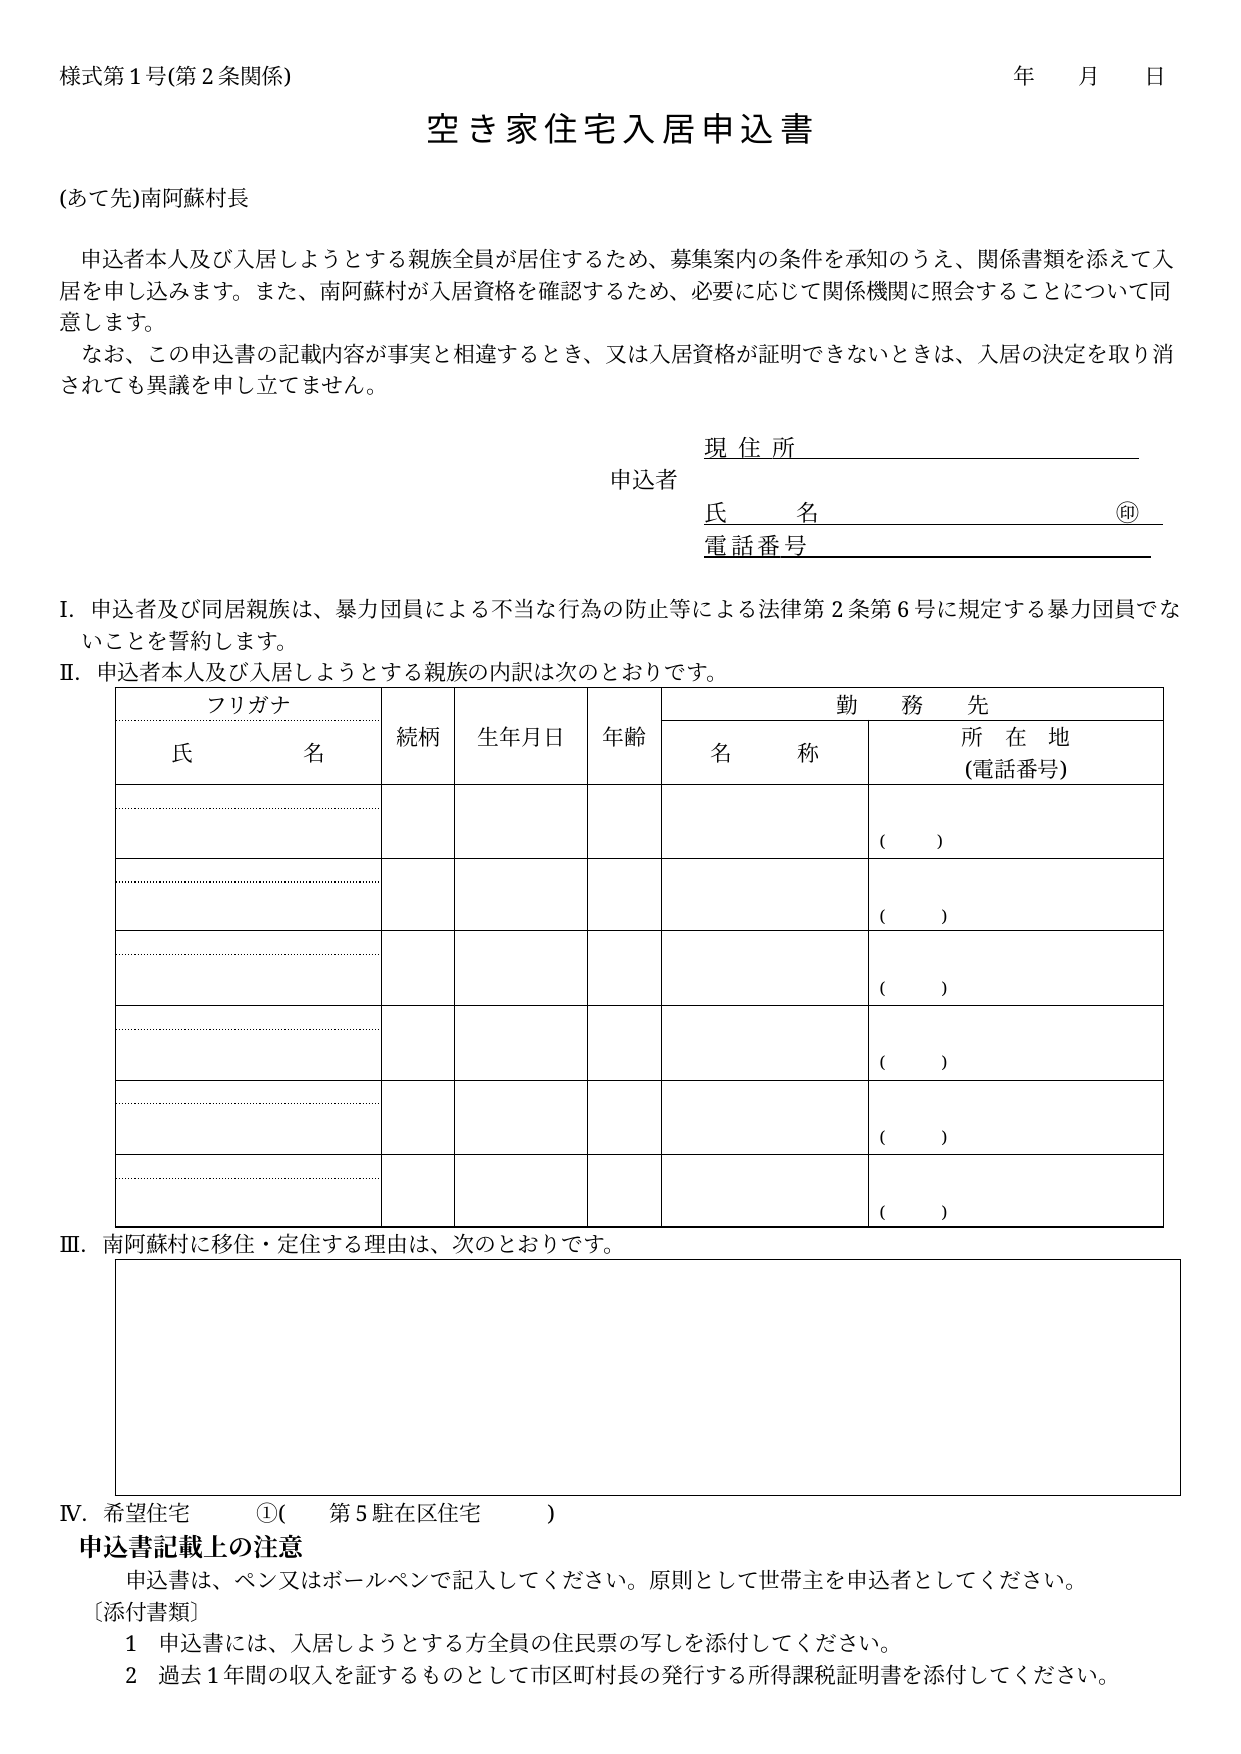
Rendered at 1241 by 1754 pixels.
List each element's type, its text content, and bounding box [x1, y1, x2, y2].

table_cell [116, 1155, 381, 1178]
table_cell [662, 1081, 868, 1154]
table_cell ( ) [869, 859, 1163, 930]
text なお、この申込書の記載内容が事実と相違するとき、又は入居資格が証明できないときは、入居の決定を取り消されても異議を申し立てません。 [59, 337, 1181, 400]
table_cell [382, 1081, 454, 1154]
table_header 続柄 [382, 688, 454, 784]
text 申込書記載上の注意 [59, 1527, 1181, 1563]
text Ⅰ．申込者及び同居親族は、暴力団員による不当な行為の防止等による法律第2条第6号に規定する暴力団員でないことを誓約します。 [59, 592, 1181, 656]
table_cell [455, 785, 587, 858]
table_cell [588, 785, 661, 858]
table_cell [588, 931, 661, 1005]
table_cell [662, 931, 868, 1005]
table_cell 名 称 [662, 721, 868, 784]
table_cell [116, 785, 381, 807]
table_cell [382, 785, 454, 858]
table_cell [382, 1155, 454, 1226]
table_cell [382, 859, 454, 930]
text 2 過去1年間の収入を証するものとして市区町村長の発行する所得課税証明書を添付してください。 [59, 1658, 1181, 1689]
text (あて先)南阿蘇村長 [59, 181, 1181, 213]
table_cell [455, 931, 587, 1005]
table_header 勤 務 先 [662, 688, 1163, 719]
text 現住所 [59, 429, 1181, 462]
table_cell 所 在 地 (電話番号) [869, 721, 1163, 784]
table_cell [116, 1081, 381, 1103]
text Ⅱ．申込者本人及び入居しようとする親族の内訳は次のとおりです。 [59, 656, 1181, 687]
table_cell [588, 1006, 661, 1079]
table_cell [662, 1006, 868, 1079]
table_cell [382, 1006, 454, 1079]
table_header [116, 1260, 1180, 1495]
table_cell [455, 859, 587, 930]
table_cell [588, 859, 661, 930]
table_cell 氏 名 [116, 720, 381, 784]
table_cell ( ) [869, 931, 1163, 1005]
table_cell ( ) [869, 785, 1163, 858]
table_cell ( ) [869, 1155, 1163, 1226]
text 様式第1号(第2条関係) 年 月 日 [59, 59, 1181, 91]
text Ⅳ．希望住宅 ①( 第5駐在区住宅 ) [59, 1496, 1181, 1527]
table_header 生年月日 [455, 688, 587, 784]
table_cell [455, 1006, 587, 1079]
table_cell [116, 1178, 381, 1226]
table_cell ( ) [869, 1006, 1163, 1079]
table_header 年齢 [588, 688, 661, 784]
text 氏 名 ㊞ [59, 495, 1181, 528]
text 電話番号 [59, 528, 1181, 561]
table_cell [116, 1103, 381, 1154]
table_cell [116, 954, 381, 1005]
table_cell [382, 931, 454, 1005]
table_cell ( ) [869, 1081, 1163, 1154]
table_cell [116, 931, 381, 954]
table_cell [455, 1155, 587, 1226]
table_cell [116, 1029, 381, 1079]
text Ⅲ．南阿蘇村に移住・定住する理由は、次のとおりです。 [59, 1227, 1181, 1259]
table_cell [588, 1081, 661, 1154]
text 空き家住宅入居申込書 [59, 103, 1181, 151]
table_cell [455, 1081, 587, 1154]
text 申込者 [59, 462, 1181, 495]
text 1 申込書には、入居しようとする方全員の住民票の写しを添付してください。 [70, 1626, 1181, 1658]
text 〔添付書類〕 [59, 1595, 1181, 1626]
table_cell [662, 1155, 868, 1226]
text 申込者本人及び入居しようとする親族全員が居住するため、募集案内の条件を承知のうえ、関係書類を添えて入居を申し込みます。また、南阿蘇村が入居資格を確認するため、必要に応じて関係機関に照会することについて同意します。 [59, 242, 1181, 337]
table_cell [116, 881, 381, 930]
table_cell [116, 808, 381, 858]
table_cell [662, 859, 868, 930]
table_cell [662, 785, 868, 858]
table_cell [588, 1155, 661, 1226]
table_header フリガナ [116, 688, 381, 719]
table_cell [116, 859, 381, 881]
text 申込書は、ペン又はボールペンで記入してください。原則として世帯主を申込者としてください。 [59, 1563, 1181, 1595]
table_cell [116, 1006, 381, 1028]
